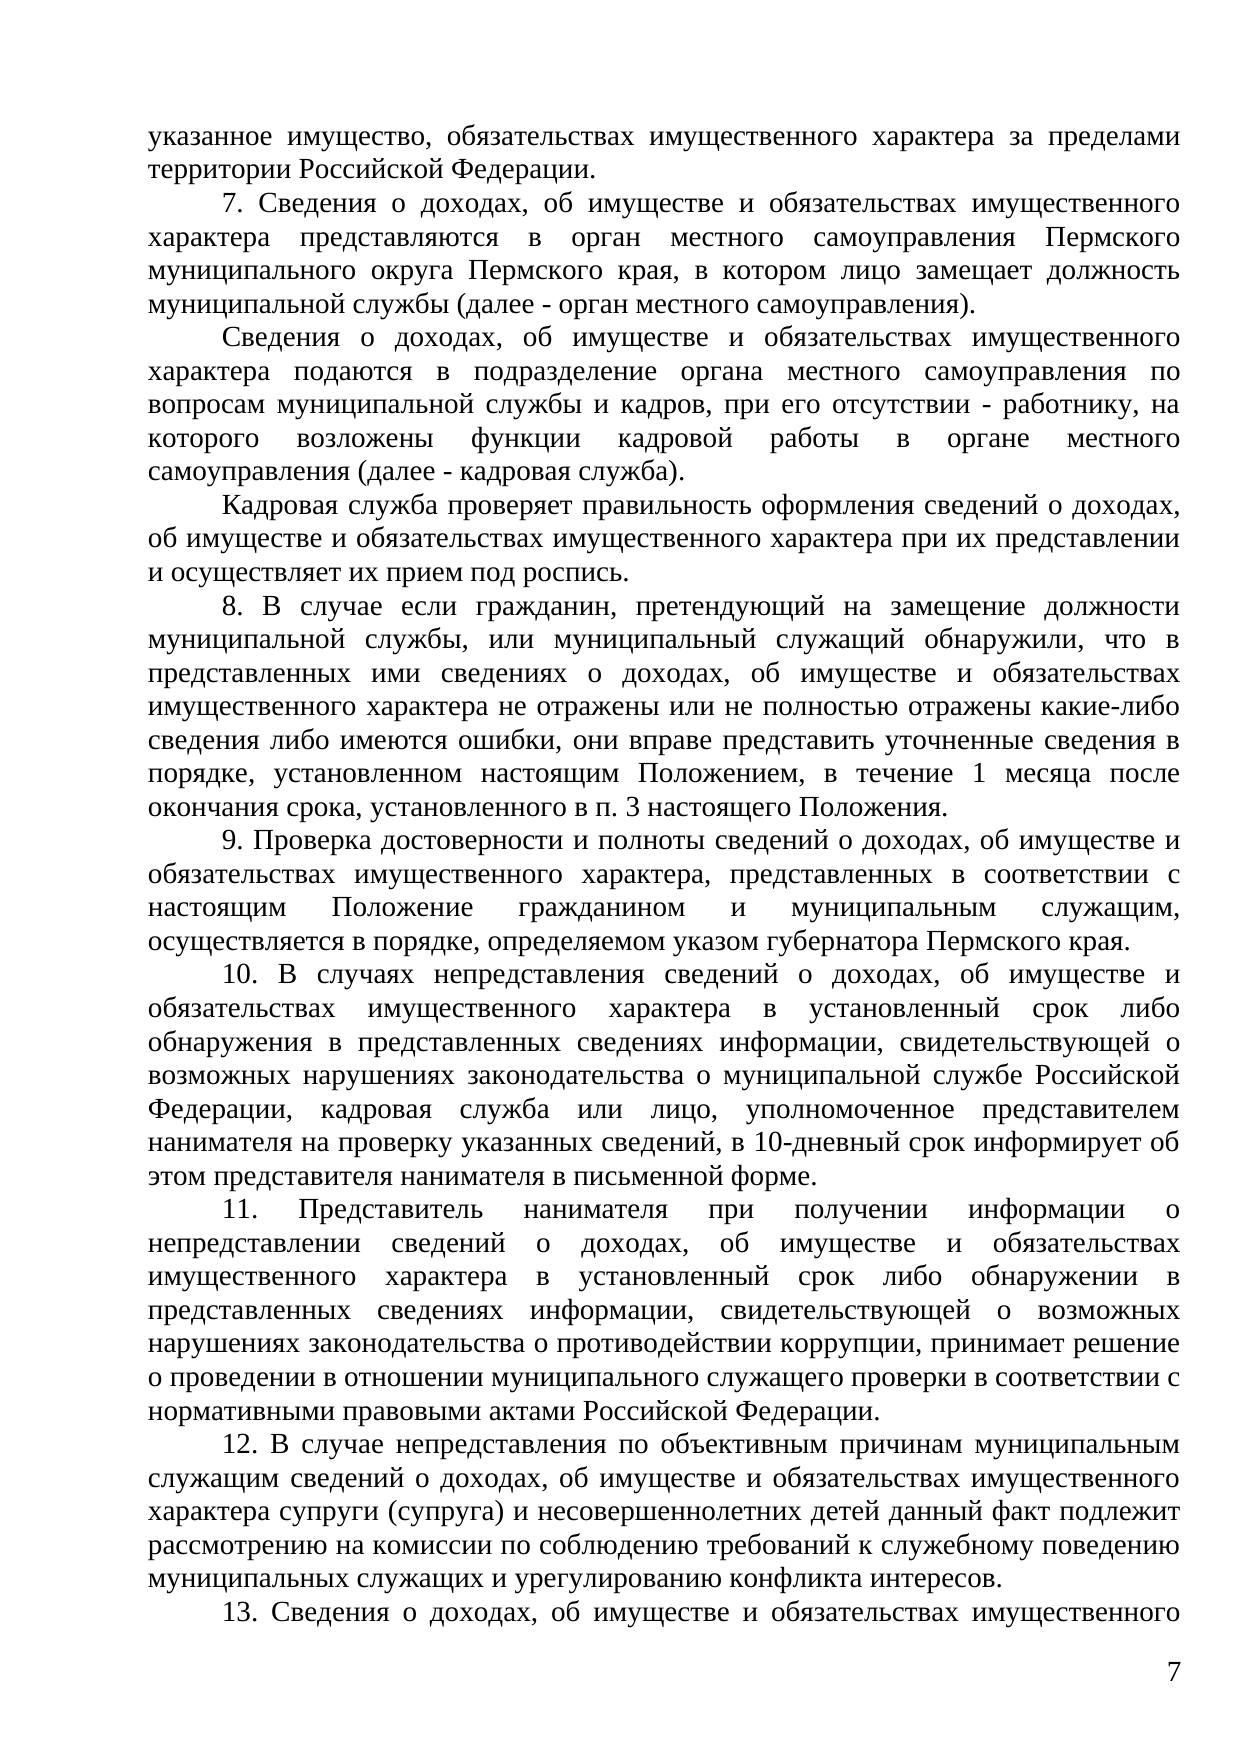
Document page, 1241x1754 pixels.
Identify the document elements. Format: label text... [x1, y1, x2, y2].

text Сведения о доходах, об имуществе и обязательствах имущественного характера подаются в подразделение органа местного самоуправления по вопросам муниципальной службы и кадров, при его отсутствии - работнику, на которого возложены функции кадровой работы в органе местного самоуправления (далее - кадровая служба). [148, 319, 1181, 487]
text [148, 118, 1181, 185]
text 8. В случае если гражданин, претендующий на замещение должности муниципальной службы, или муниципальный служащий обнаружили, что в представленных ими сведениях о доходах, об имуществе и обязательствах имущественного характера не отражены или не полностью отражены какие-либо сведения либо имеются ошибки, они вправе представить уточненные сведения в порядке, установленном настоящим Положением, в течение 1 месяца после окончания срока, установленного в п. 3 настоящего Положения. [148, 588, 1181, 822]
text 9. Проверка достоверности и полноты сведений о доходах, об имуществе и обязательствах имущественного характера, представленных в соответствии с настоящим Положение гражданином и муниципальным служащим, осуществляется в порядке, определяемом указом губернатора Пермского края. [148, 822, 1181, 957]
text 12. В случае непредставления по объективным причинам муниципальным служащим сведений о доходах, об имуществе и обязательствах имущественного характера супруги (супруга) и несовершеннолетних детей данный факт подлежит рассмотрению на комиссии по соблюдению требований к служебному поведению муниципальных служащих и урегулированию конфликта интересов. [148, 1426, 1181, 1594]
text Кадровая служба проверяет правильность оформления сведений о доходах, об имуществе и обязательствах имущественного характера при их представлении и осуществляет их прием под роспись. [148, 487, 1181, 588]
text 10. В случаях непредставления сведений о доходах, об имуществе и обязательствах имущественного характера в установленный срок либо обнаружения в представленных сведениях информации, свидетельствующей о возможных нарушениях законодательства о муниципальной службе Российской Федерации, кадровая служба или лицо, уполномоченное представителем нанимателя на проверку указанных сведений, в 10-дневный срок информирует об этом представителя нанимателя в письменной форме. [148, 957, 1181, 1191]
text 11. Представитель нанимателя при получении информации о непредставлении сведений о доходах, об имуществе и обязательствах имущественного характера в установленный срок либо обнаружении в представленных сведениях информации, свидетельствующей о возможных нарушениях законодательства о противодействии коррупции, принимает решение о проведении в отношении муниципального служащего проверки в соответствии с нормативными правовыми актами Российской Федерации. [148, 1191, 1181, 1426]
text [148, 1594, 1181, 1627]
text 7. Сведения о доходах, об имуществе и обязательствах имущественного характера представляются в орган местного самоуправления Пермского муниципального округа Пермского края, в котором лицо замещает должность муниципальной службы (далее - орган местного самоуправления). [148, 185, 1181, 319]
